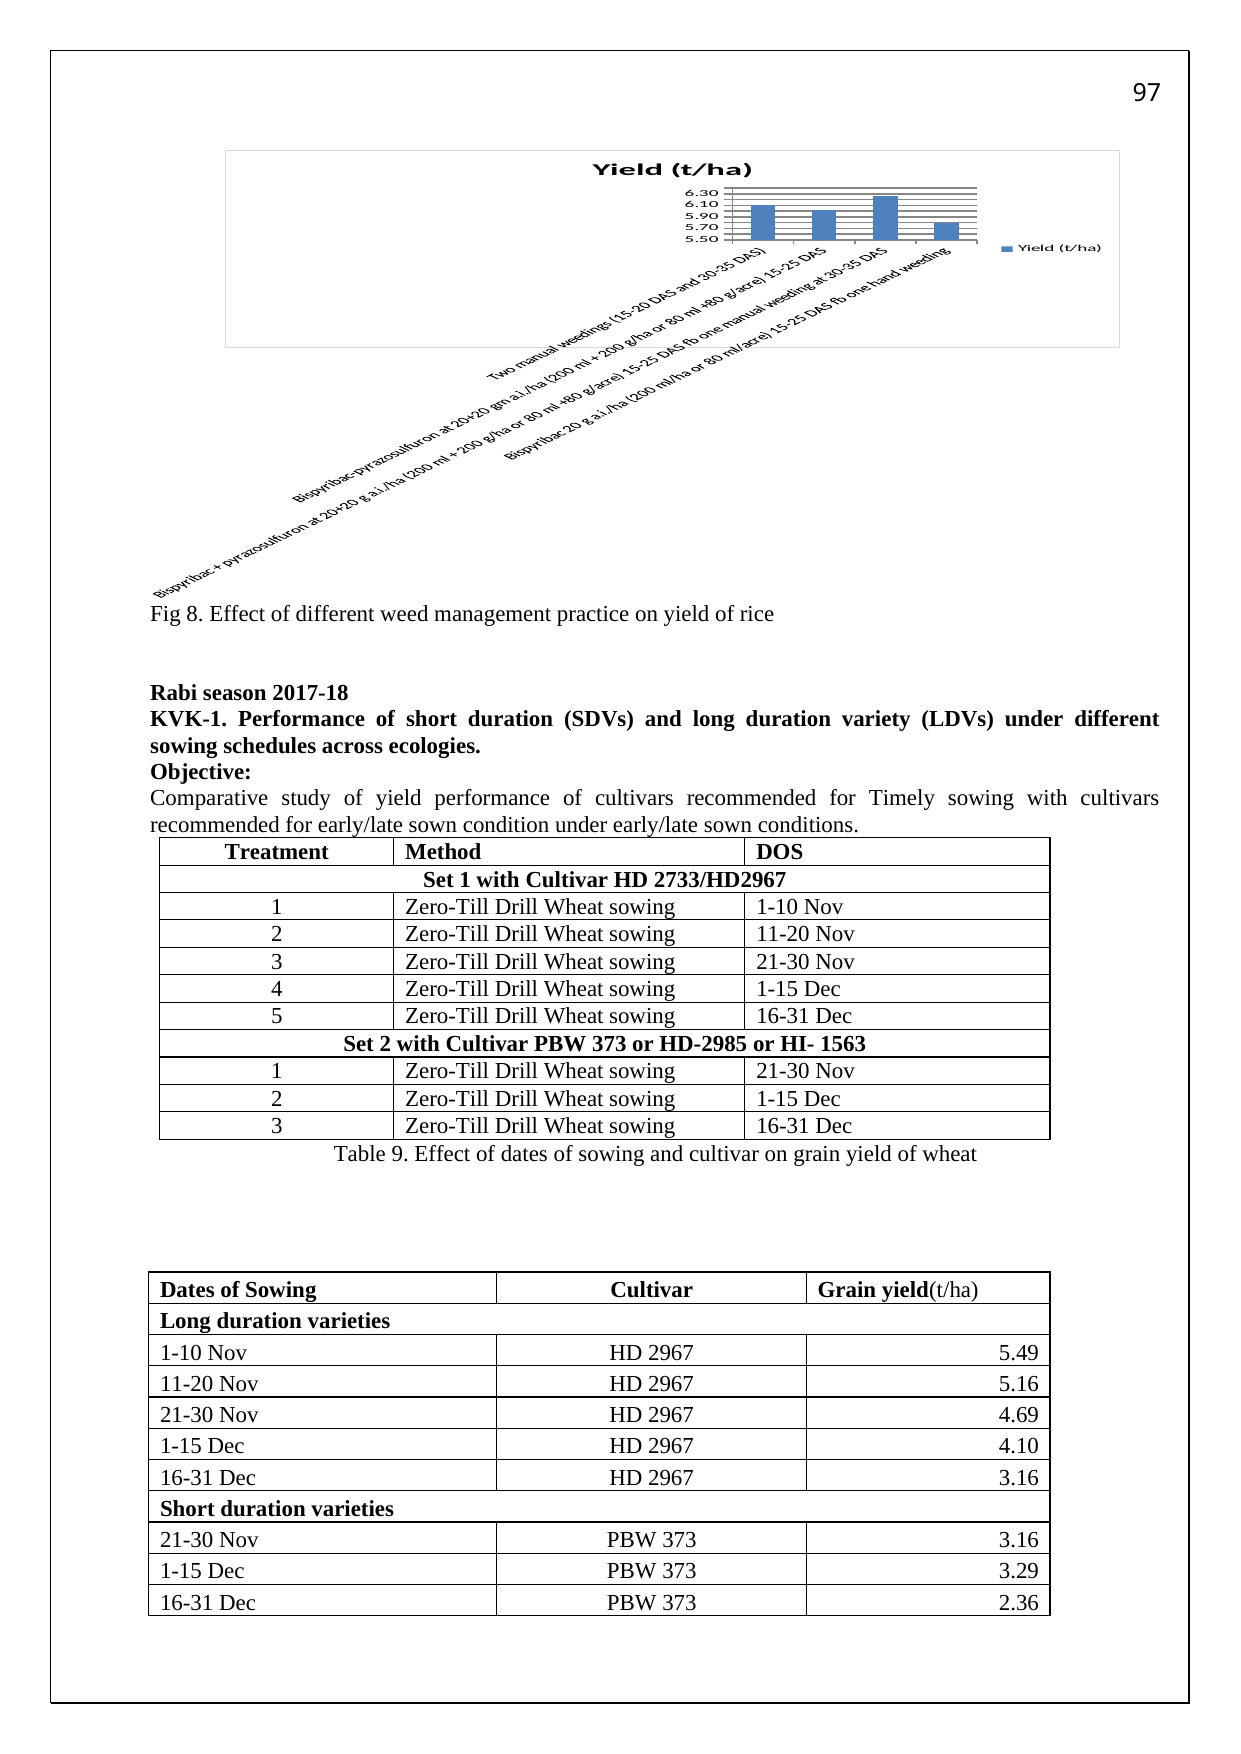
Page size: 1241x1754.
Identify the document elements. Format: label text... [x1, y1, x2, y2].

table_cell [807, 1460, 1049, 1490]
text Fig 8. Effect of different weed management practice on yield of rice [150, 600, 1161, 626]
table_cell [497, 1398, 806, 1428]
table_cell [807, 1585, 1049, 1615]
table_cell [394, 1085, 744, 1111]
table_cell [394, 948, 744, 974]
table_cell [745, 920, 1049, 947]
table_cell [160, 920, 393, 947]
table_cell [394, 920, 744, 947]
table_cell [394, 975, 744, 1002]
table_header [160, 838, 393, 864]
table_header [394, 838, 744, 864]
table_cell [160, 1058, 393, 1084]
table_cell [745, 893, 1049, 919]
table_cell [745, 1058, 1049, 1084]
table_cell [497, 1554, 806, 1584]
text Table 9. Effect of dates of sowing and cultivar on grain yield of wheat [150, 1139, 1161, 1166]
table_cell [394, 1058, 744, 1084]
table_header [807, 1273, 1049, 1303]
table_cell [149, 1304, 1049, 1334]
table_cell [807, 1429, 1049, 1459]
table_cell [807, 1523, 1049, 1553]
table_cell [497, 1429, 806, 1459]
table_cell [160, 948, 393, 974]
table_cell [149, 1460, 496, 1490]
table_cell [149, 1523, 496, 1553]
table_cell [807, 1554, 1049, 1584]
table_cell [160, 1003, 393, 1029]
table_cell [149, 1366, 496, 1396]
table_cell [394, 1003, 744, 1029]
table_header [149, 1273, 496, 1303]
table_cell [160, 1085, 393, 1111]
text KVK-1. Performance of short duration (SDVs) and long duration variety (LDVs) under different sowing schedules across ecologies. [150, 705, 1161, 758]
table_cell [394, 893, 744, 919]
text Rabi season 2017-18 [150, 679, 1161, 705]
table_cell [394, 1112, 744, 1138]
text Objective: [150, 758, 1161, 784]
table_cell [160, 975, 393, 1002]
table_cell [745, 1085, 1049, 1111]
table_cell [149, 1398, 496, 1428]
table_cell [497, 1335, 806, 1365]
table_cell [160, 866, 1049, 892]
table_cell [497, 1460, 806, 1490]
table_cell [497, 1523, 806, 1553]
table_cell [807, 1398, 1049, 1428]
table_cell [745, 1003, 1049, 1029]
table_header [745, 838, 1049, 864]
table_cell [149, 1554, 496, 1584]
text Comparative study of yield performance of cultivars recommended for Timely sowing with cultivars recommended for early/late sown condition under early/late sown conditions. [150, 784, 1161, 837]
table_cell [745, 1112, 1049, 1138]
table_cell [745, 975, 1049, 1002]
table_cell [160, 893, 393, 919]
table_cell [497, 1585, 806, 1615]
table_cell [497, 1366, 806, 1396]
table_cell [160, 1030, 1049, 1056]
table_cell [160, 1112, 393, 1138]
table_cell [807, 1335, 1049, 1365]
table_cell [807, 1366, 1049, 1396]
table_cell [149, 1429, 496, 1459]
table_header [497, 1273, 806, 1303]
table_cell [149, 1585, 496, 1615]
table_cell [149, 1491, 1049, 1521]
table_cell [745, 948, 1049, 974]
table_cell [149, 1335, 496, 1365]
